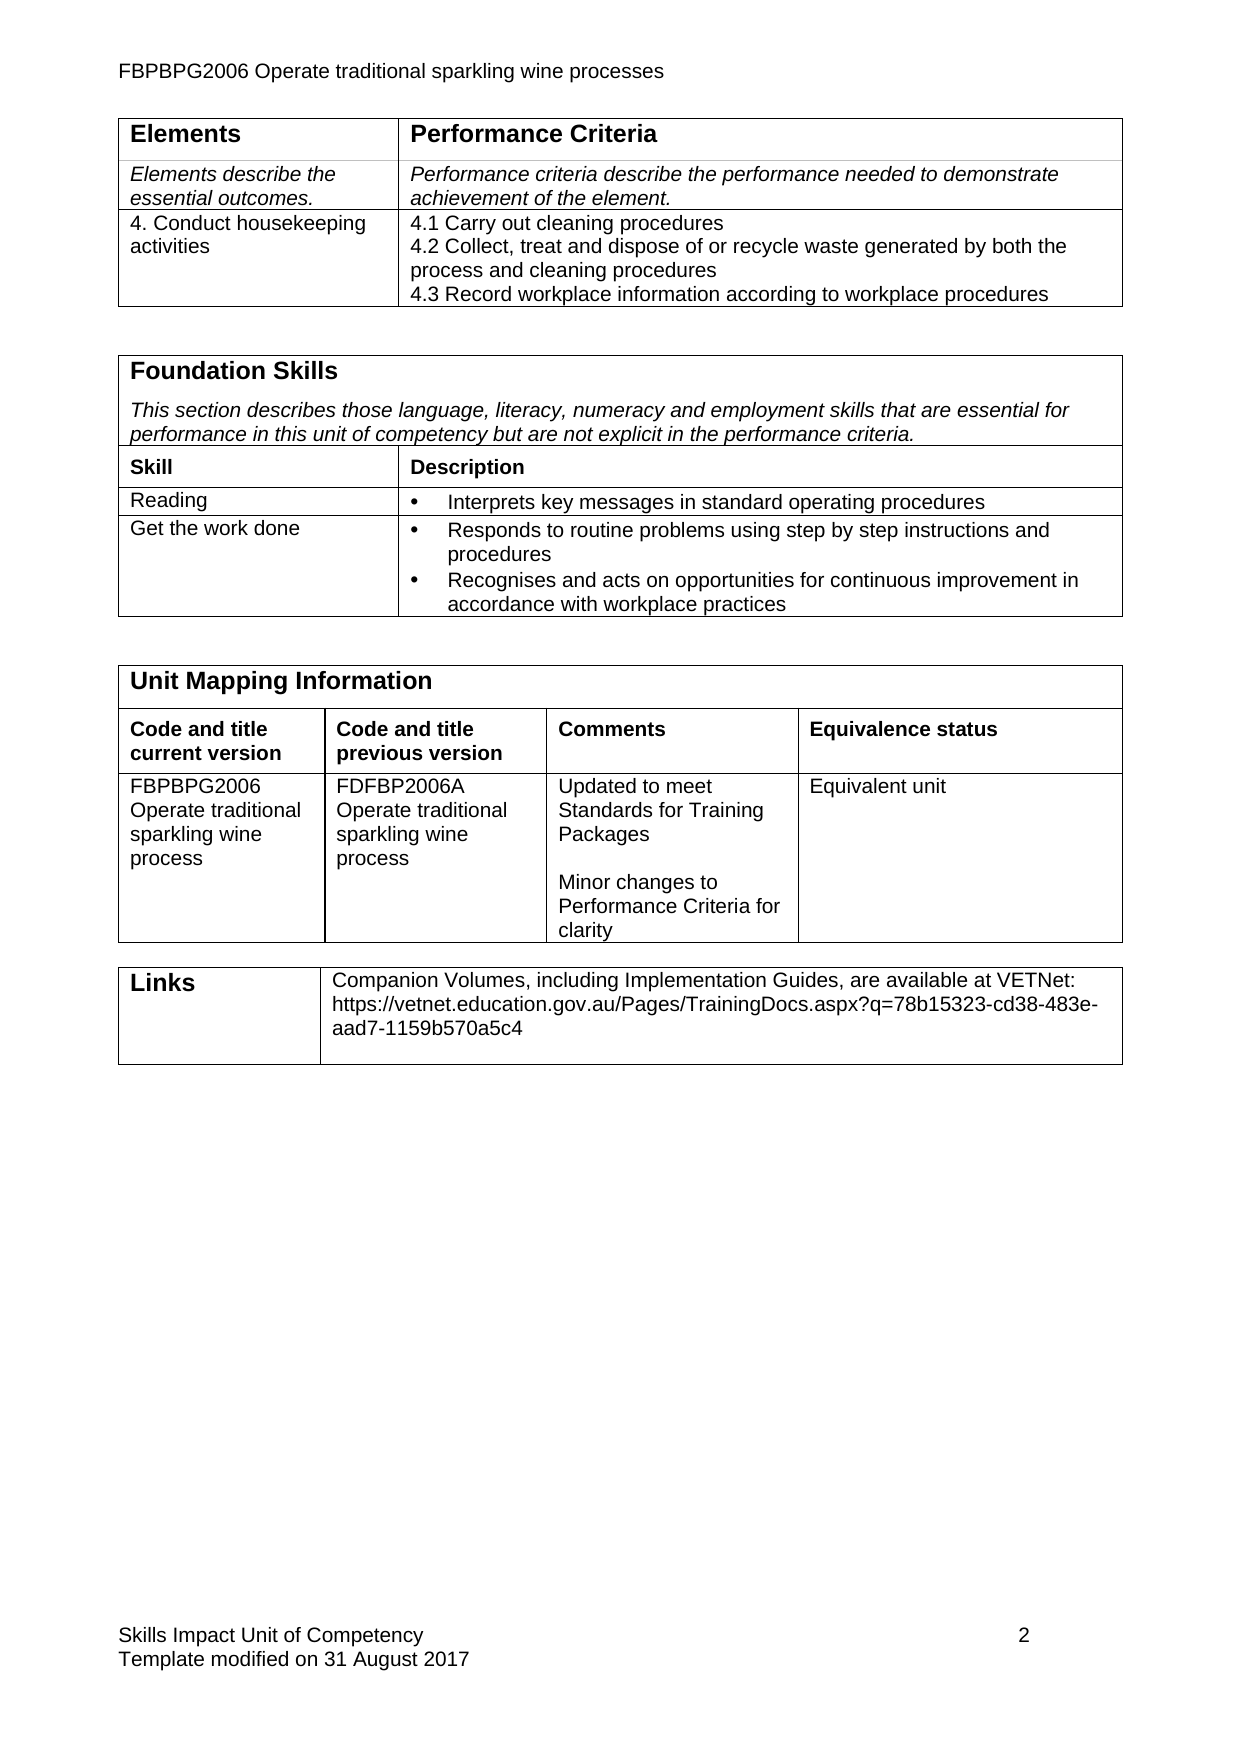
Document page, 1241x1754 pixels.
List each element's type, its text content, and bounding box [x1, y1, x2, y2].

table_cell 4. Conduct housekeeping activities [119, 210, 398, 306]
table_cell Updated to meet Standards for Training Packages Minor changes to Performance Criteria for clarity [547, 774, 798, 942]
table_header Foundation Skills This section describes those language, literacy, numeracy and employment skills that are essential for performance in this unit of competency but are not explicit in the performance criteria. [119, 356, 1122, 445]
table_cell Reading [119, 488, 398, 514]
table_header Companion Volumes, including Implementation Guides, are available at VETNet: https://vetnet.education.gov.au/Pages/TrainingDocs.aspx?q=78b15323-cd38-483e-aad7-1159b570a5c4 [321, 968, 1122, 1064]
table_header Elements [119, 119, 398, 160]
table_header Links [119, 968, 320, 1064]
table_cell Equivalent unit [799, 774, 1122, 942]
table_cell Comments [547, 709, 798, 773]
table_cell Code and title current version [119, 709, 324, 773]
table_cell FDFBP2006A Operate traditional sparkling wine process [326, 774, 546, 942]
table_cell FBPBPG2006 Operate traditional sparkling wine process [119, 774, 324, 942]
table_cell Description [399, 446, 1122, 487]
table_cell Responds to routine problems using step by step instructions and procedures Recognises and acts on opportunities for continuous improvement in accordance with workplace practices [399, 516, 1122, 616]
table_cell Skill [119, 446, 398, 487]
table_cell Elements describe the essential outcomes. [119, 161, 398, 209]
table_header Unit Mapping Information [119, 666, 1122, 707]
table_cell Interprets key messages in standard operating procedures [399, 488, 1122, 514]
table_header Performance Criteria [399, 119, 1122, 160]
table_cell Get the work done [119, 516, 398, 616]
table_cell Code and title previous version [326, 709, 546, 773]
table_cell Performance criteria describe the performance needed to demonstrate achievement of the element. [399, 161, 1122, 209]
table_cell Equivalence status [799, 709, 1122, 773]
table_cell 4.1 Carry out cleaning procedures 4.2 Collect, treat and dispose of or recycle waste generated by both the process and cleaning procedures 4.3 Record workplace information according to workplace procedures [399, 210, 1122, 306]
